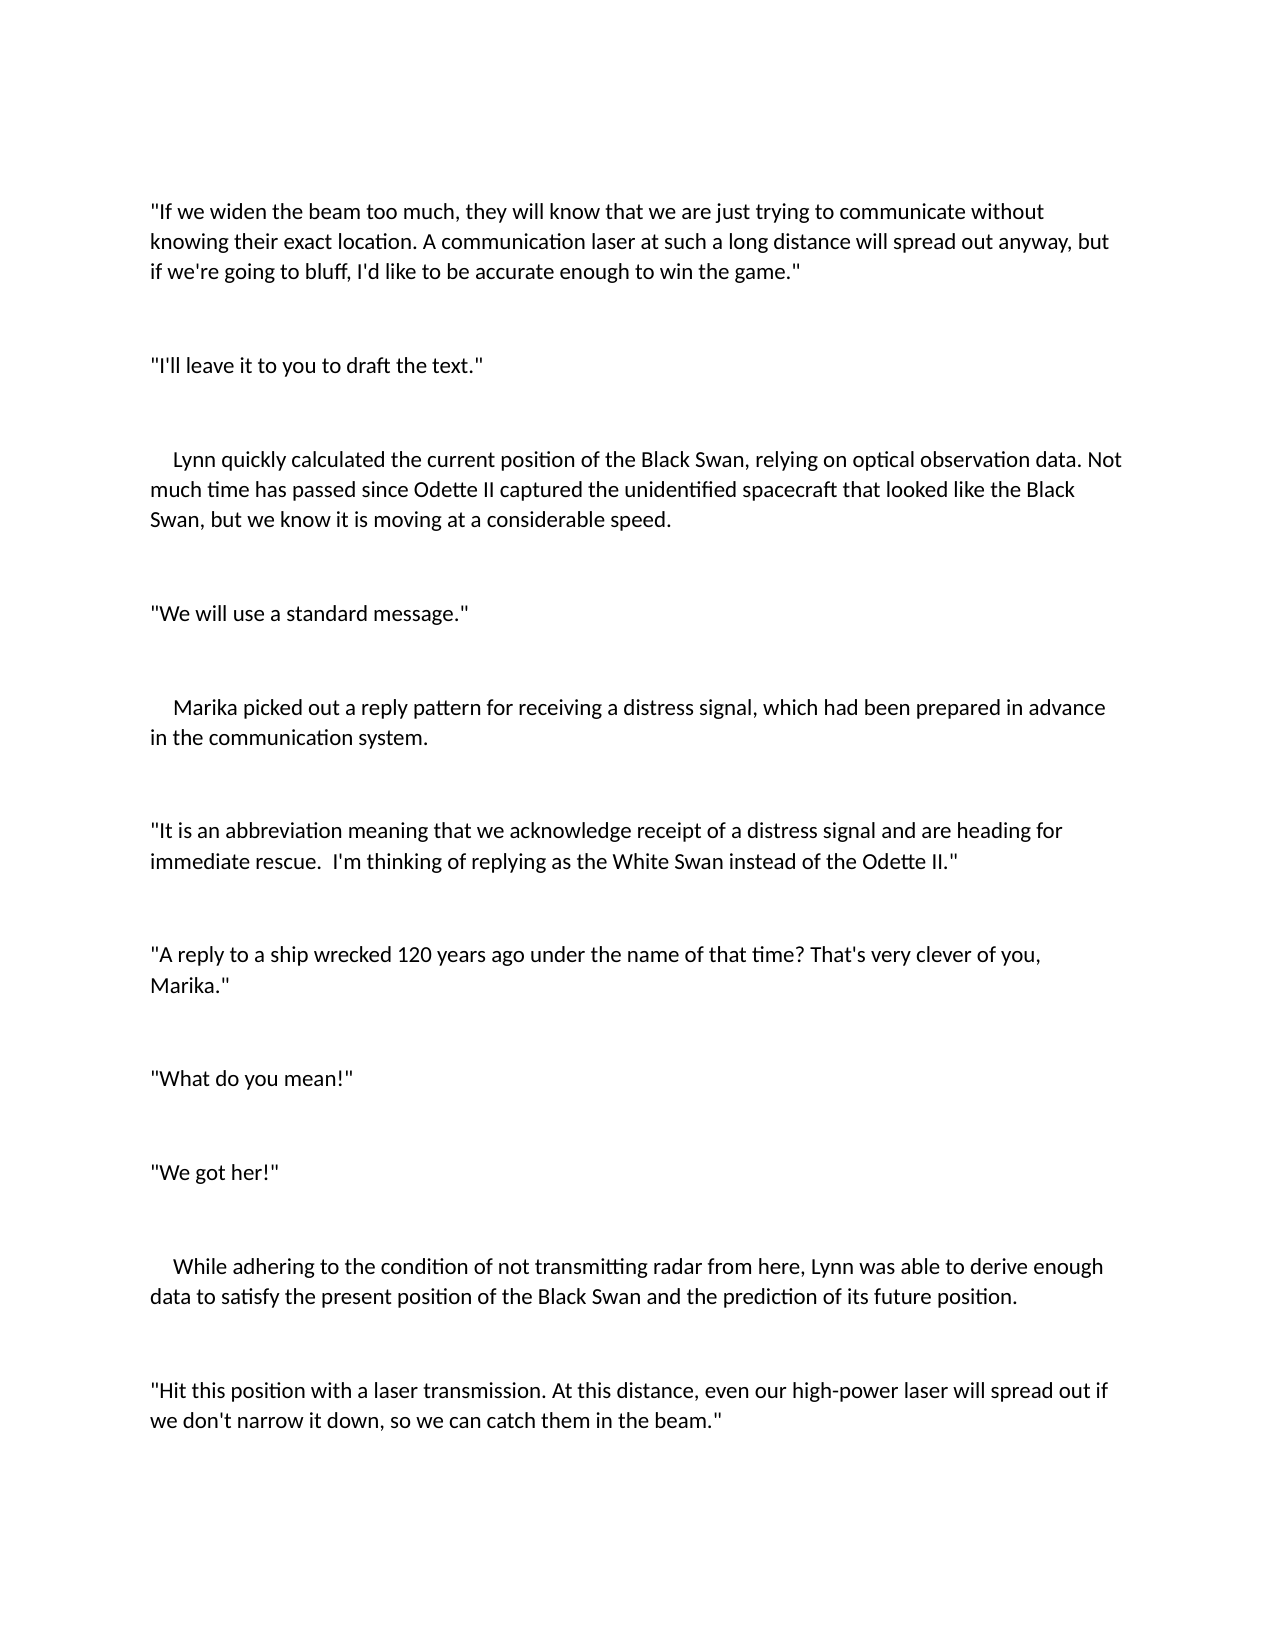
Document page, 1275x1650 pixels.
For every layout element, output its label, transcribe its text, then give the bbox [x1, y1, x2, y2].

text "It is an abbreviation meaning that we acknowledge receipt of a distress signal and are heading for immediate rescue. I'm thinking of replying as the White Swan instead of the Odette II." [150, 817, 1125, 875]
text "I'll leave it to you to draft the text." [150, 351, 1125, 379]
text "We will use a standard message." [150, 599, 1125, 627]
text "A reply to a ship wrecked 120 years ago under the name of that time? That's very clever of you, Marika." [150, 941, 1125, 999]
text Marika picked out a reply pattern for receiving a distress signal, which had been prepared in advance in the communication system. [150, 693, 1125, 751]
text While adhering to the condition of not transmitting radar from here, Lynn was able to derive enough data to satisfy the present position of the Black Swan and the prediction of its future position. [150, 1252, 1125, 1310]
text Lynn quickly calculated the current position of the Black Swan, relying on optical observation data. Not much time has passed since Odette II captured the unidentified spacecraft that looked like the Black Swan, but we know it is moving at a considerable speed. [150, 445, 1125, 533]
text "What do you mean!" [150, 1064, 1125, 1093]
text "If we widen the beam too much, they will know that we are just trying to communicate without knowing their exact location. A communication laser at such a long distance will spread out anyway, but if we're going to bluff, I'd like to be accurate enough to win the game." [150, 197, 1125, 285]
text "We got her!" [150, 1158, 1125, 1186]
text "Hit this position with a laser transmission. At this distance, even our high-power laser will spread out if we don't narrow it down, so we can catch them in the beam." [150, 1376, 1125, 1434]
